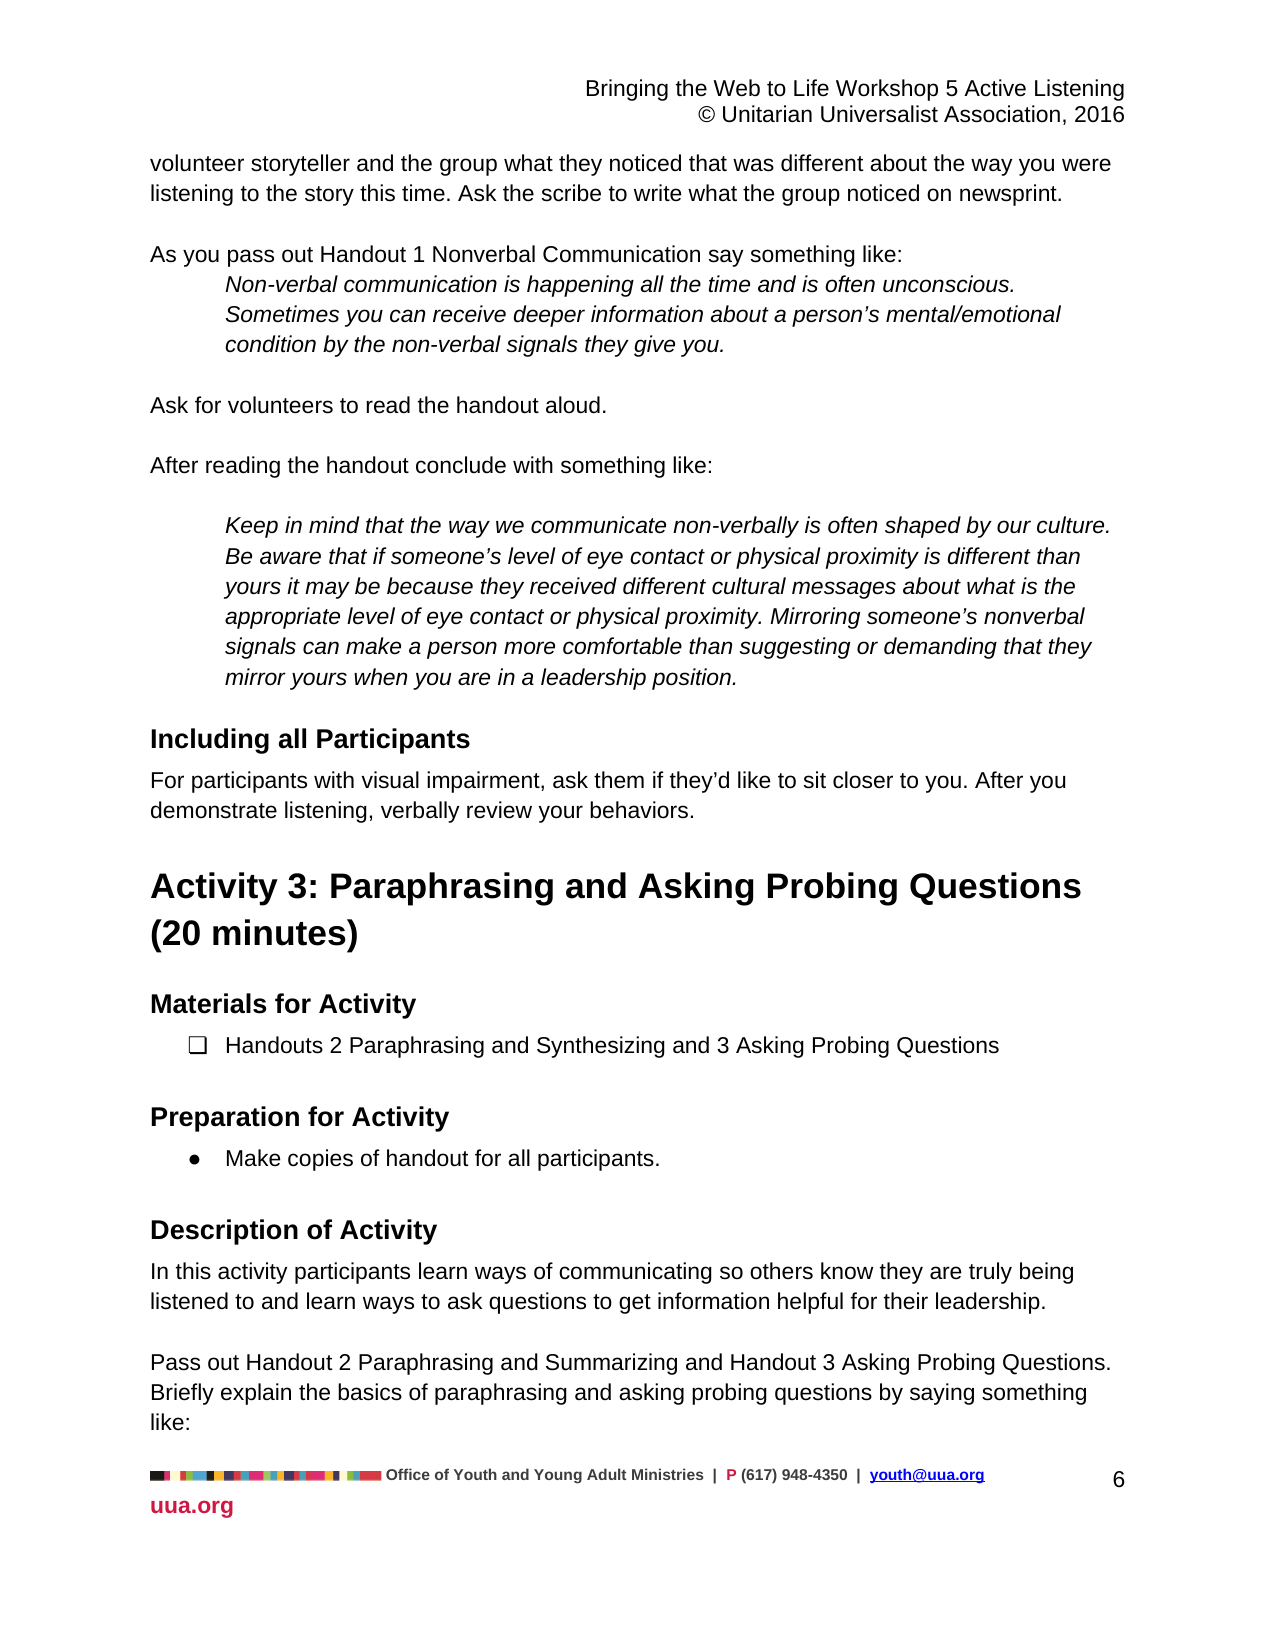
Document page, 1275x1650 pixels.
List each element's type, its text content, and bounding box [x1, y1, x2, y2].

text Pass out Handout 2 Paraphrasing and Summarizing and Handout 3 Asking Probing Questions. Briefly explain the basics of paraphrasing and asking probing questions by saying something like: [150, 1348, 1125, 1435]
list Make copies of handout for all participants. [187, 1145, 1125, 1171]
subtitle Materials for Activity [150, 988, 1125, 1019]
subtitle Description of Activity [150, 1214, 1125, 1245]
text Keep in mind that the way we communicate non-verbally is often shaped by our culture. Be aware that if someone’s level of eye contact or physical proximity is different than yours it may be because they received different cultural messages about what is the appropriate level of eye contact or physical proximity. Mirroring someone’s nonverbal signals can make a person more comfortable than suggesting or demanding that they mirror yours when you are in a leadership position. [225, 512, 1125, 690]
text Non-verbal communication is happening all the time and is often unconscious. Sometimes you can receive deeper information about a person’s mental/emotional condition by the non-verbal signals they give you. [225, 271, 1125, 358]
list Handouts 2 Paraphrasing and Synthesizing and 3 Asking Probing Questions [187, 1032, 1125, 1058]
text Ask for volunteers to read the handout aloud. [150, 392, 1125, 418]
text As you pass out Handout 1 Nonverbal Communication say something like: [150, 241, 1125, 267]
text In this activity participants learn ways of communicating so others know they are truly being listened to and learn ways to ask questions to get information helpful for their leadership. [150, 1258, 1125, 1314]
subtitle Activity 3: Paraphrasing and Asking Probing Questions (20 minutes) [150, 865, 1125, 953]
text For participants with visual impairment, ask them if they’d like to sit closer to you. After you demonstrate listening, verbally review your behaviors. [150, 767, 1125, 824]
text After reading the handout conclude with something like: [150, 452, 1125, 509]
subtitle Including all Participants [150, 723, 1125, 754]
subtitle Preparation for Activity [150, 1101, 1125, 1132]
picture [150, 1471, 382, 1481]
